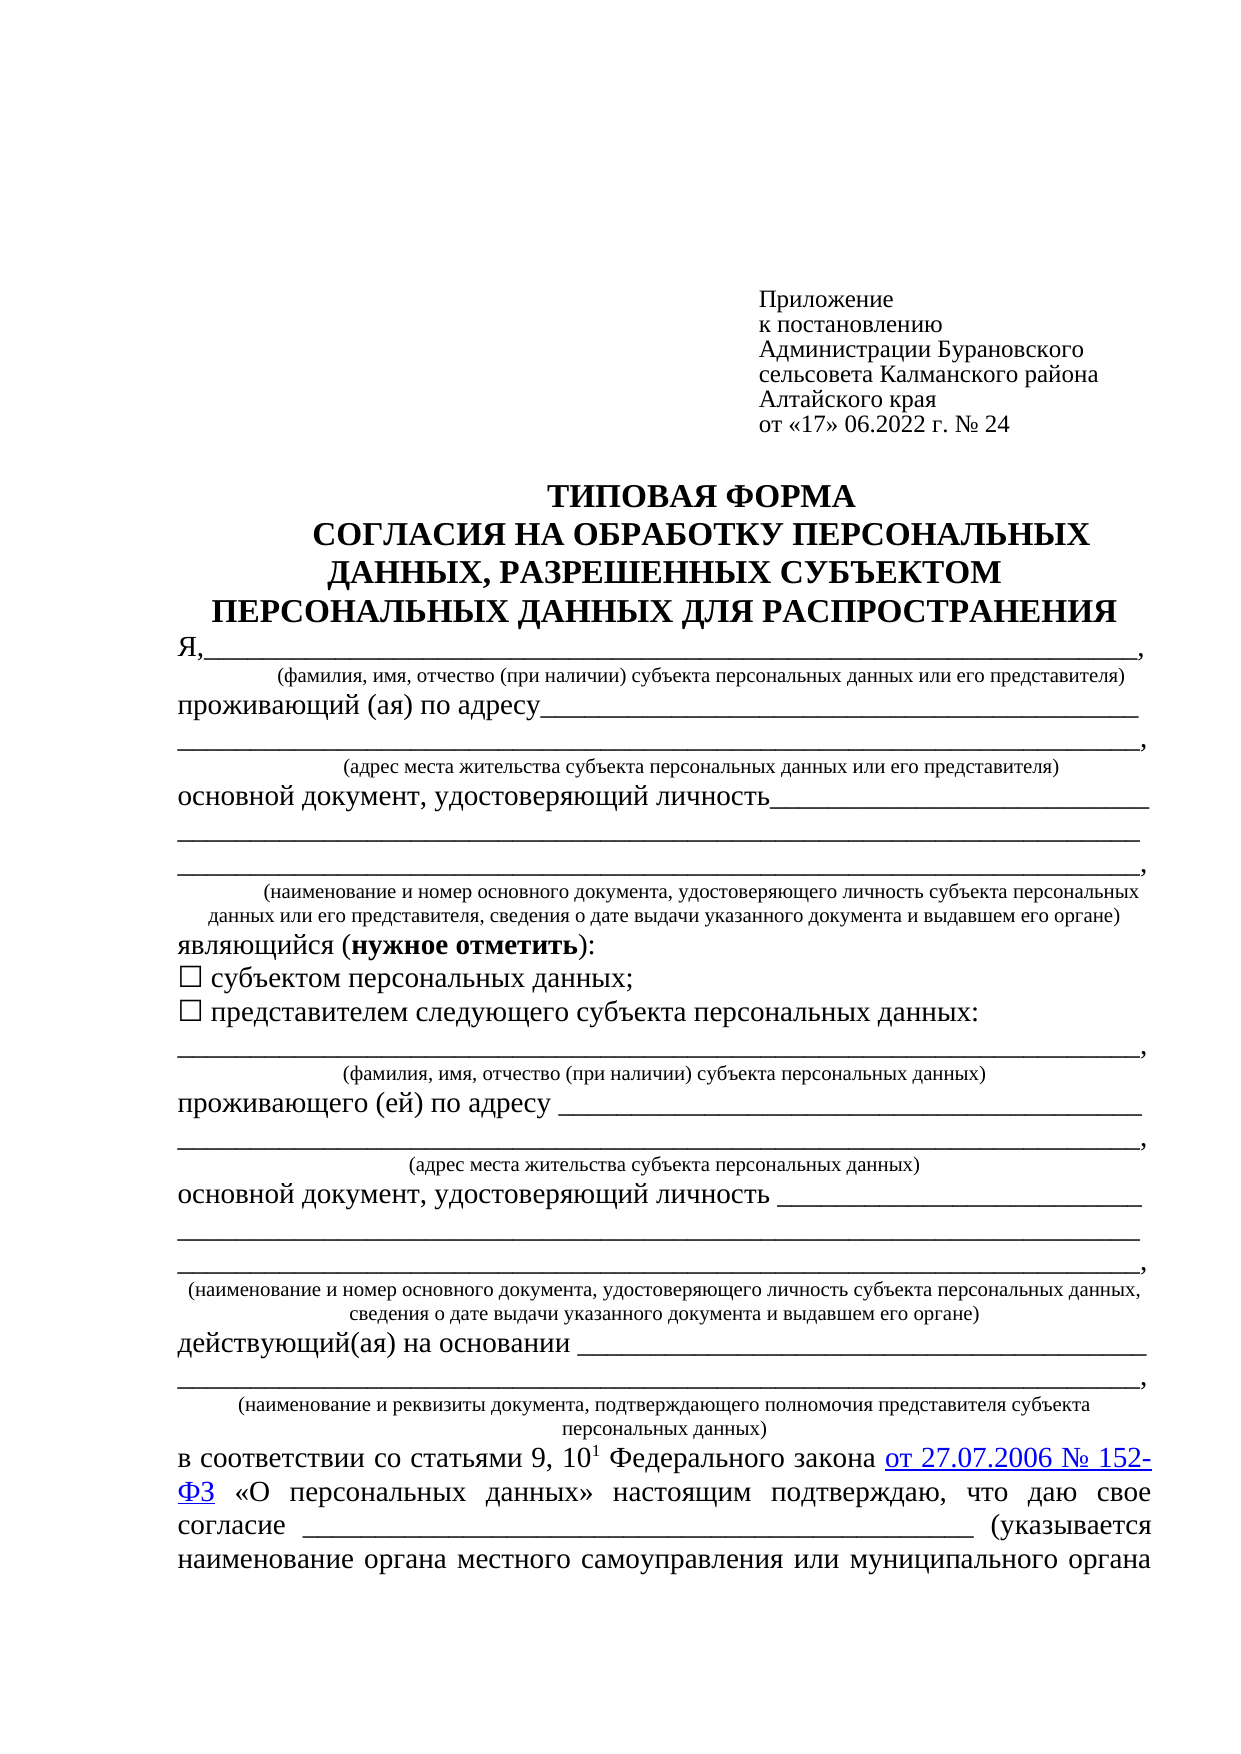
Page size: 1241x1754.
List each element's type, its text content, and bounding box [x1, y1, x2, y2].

text от «17» 06.. № 24 [758, 413, 1152, 438]
text ☐ представителем следующего субъекта персональных данных: [177, 994, 1152, 1027]
text __________________________________________________________________, [177, 1243, 1152, 1277]
text (наименование и реквизиты документа, подтверждающего полномочия представителя субъекта персональных данных) [177, 1392, 1152, 1440]
text ☐ субъектом персональных данных; [177, 960, 1152, 994]
text проживающий (ая) по адресу_________________________________________ [177, 687, 1152, 721]
text основной документ, удостоверяющий личность__________________________ ____________________________________________________________________________________________________________________________________, [177, 778, 1152, 879]
text (фамилия, имя, отчество (при наличии) субъекта персональных данных) [177, 1061, 1152, 1085]
text основной документ, удостоверяющий личность _________________________ __________________________________________________________________ [177, 1176, 1152, 1243]
text проживающего (ей) по адресу ________________________________________ [177, 1085, 1152, 1119]
text (адрес места жительства субъекта персональных данных) [177, 1152, 1152, 1176]
text Приложение [758, 288, 1152, 313]
text к постановлению [758, 313, 1152, 338]
text являющийся (нужное отметить): [177, 927, 1152, 960]
text Я,________________________________________________________________, [177, 629, 1152, 663]
text __________________________________________________________________, [177, 721, 1152, 754]
text __________________________________________________________________, [177, 1119, 1152, 1152]
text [177, 1440, 1152, 1574]
text (наименование и номер основного документа, удостоверяющего личность субъекта персональных данных или его представителя, сведения о дате выдачи указанного документа и выдавшем его органе) [177, 879, 1152, 927]
text СОГЛАСИЯ НА ОБРАБОТКУ ПЕРСОНАЛЬНЫХ ДАННЫХ, РАЗРЕШЕННЫХ СУБЪЕКТОМ ПЕРСОНАЛЬНЫХ ДАННЫХ ДЛЯ РАСПРОСТРАНЕНИЯ [177, 514, 1152, 629]
text (наименование и номер основного документа, удостоверяющего личность субъекта персональных данных, сведения о дате выдачи указанного документа и выдавшем его органе) [177, 1277, 1152, 1325]
text ТИПОВАЯ ФОРМА [177, 476, 1152, 514]
text __________________________________________________________________, [177, 1358, 1152, 1392]
text Администрации Бурановского сельсовета Калманского района Алтайского края [758, 338, 1152, 413]
text (адрес места жительства субъекта персональных данных или его представителя) [177, 754, 1152, 778]
text действующий(ая) на основании _______________________________________ [177, 1325, 1152, 1358]
text __________________________________________________________________, [177, 1027, 1152, 1061]
text (фамилия, имя, отчество (при наличии) субъекта персональных данных или его представителя) [177, 663, 1152, 687]
